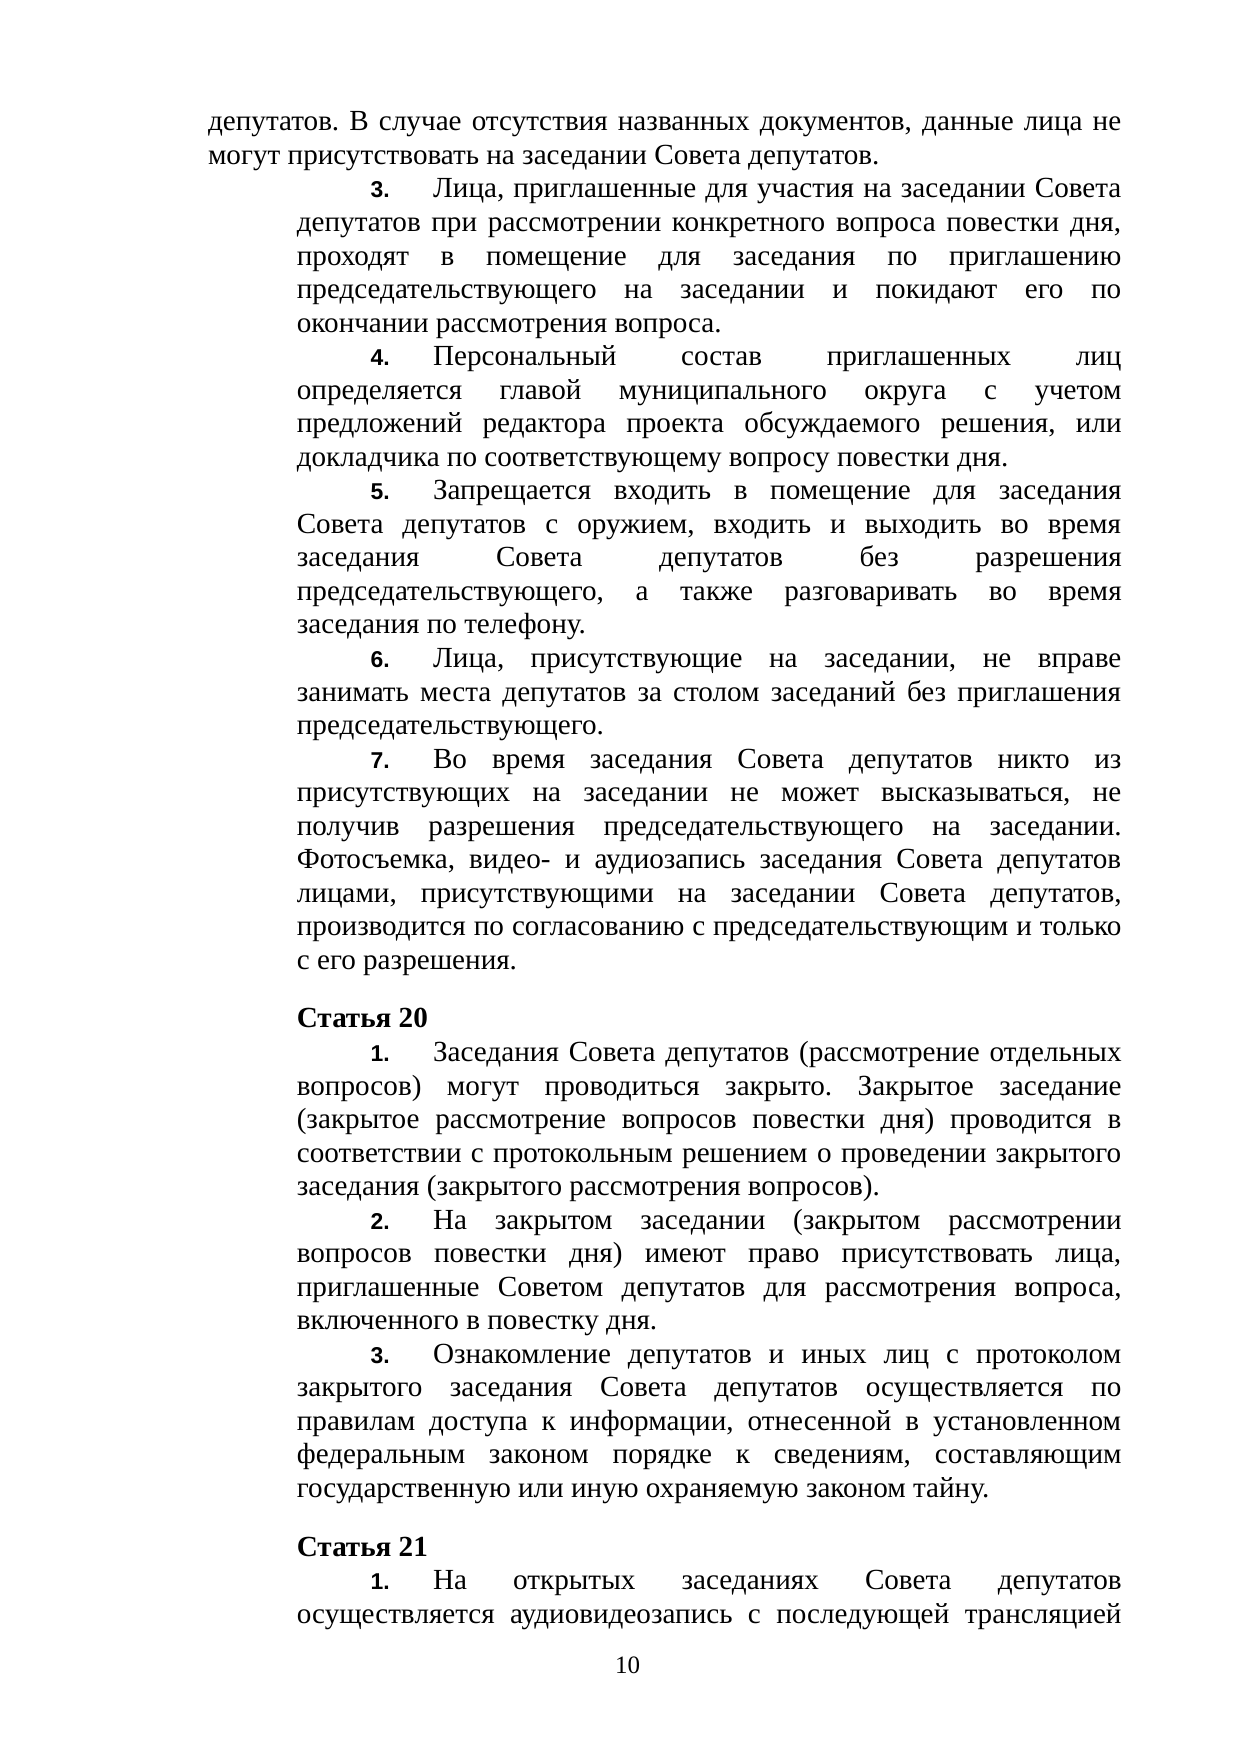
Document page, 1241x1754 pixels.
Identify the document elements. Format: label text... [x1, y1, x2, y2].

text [208, 103, 1122, 171]
list Персональный состав приглашенных лиц определяется главой муниципального округа с учетом предложений редактора проекта обсуждаемого решения, или докладчика по соответствующему вопросу повестки дня. [297, 338, 1122, 472]
list Лица, приглашенные для участия на заседании Совета депутатов при рассмотрении конкретного вопроса повестки дня, проходят в помещение для заседания по приглашению председательствующего на заседании и покидают его по окончании рассмотрения вопроса. [297, 171, 1122, 338]
list На закрытом заседании (закрытом рассмотрении вопросов повестки дня) имеют право присутствовать лица, приглашенные Советом депутатов для рассмотрения вопроса, включенного в повестку дня. [297, 1202, 1122, 1336]
list Ознакомление депутатов и иных лиц с протоколом закрытого заседания Совета депутатов осуществляется по правилам доступа к информации, отнесенной в установленном федеральным законом порядке к сведениям, составляющим государственную или иную охраняемую законом тайну. [297, 1336, 1122, 1504]
list Заседания Совета депутатов (рассмотрение отдельных вопросов) могут проводиться закрыто. Закрытое заседание (закрытое рассмотрение вопросов повестки дня) проводится в соответствии с протокольным решением о проведении закрытого заседания (закрытого рассмотрения вопросов). [297, 1034, 1122, 1202]
list Во время заседания Совета депутатов никто из присутствующих на заседании не может высказываться, не получив разрешения председательствующего на заседании. Фотосъемка, видео- и аудиозапись заседания Совета депутатов лицами, присутствующими на заседании Совета депутатов, производится по согласованию с председательствующим и только с его разрешения. [297, 741, 1122, 976]
text Статья 21 [208, 1529, 1122, 1562]
list Запрещается входить в помещение для заседания Совета депутатов с оружием, входить и выходить во время заседания Совета депутатов без разрешения председательствующего, а также разговаривать во время заседания по телефону. [297, 472, 1122, 640]
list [297, 1562, 1122, 1629]
list Лица, присутствующие на заседании, не вправе занимать места депутатов за столом заседаний без приглашения председательствующего. [297, 640, 1122, 741]
text Статья 20 [208, 1001, 1122, 1034]
